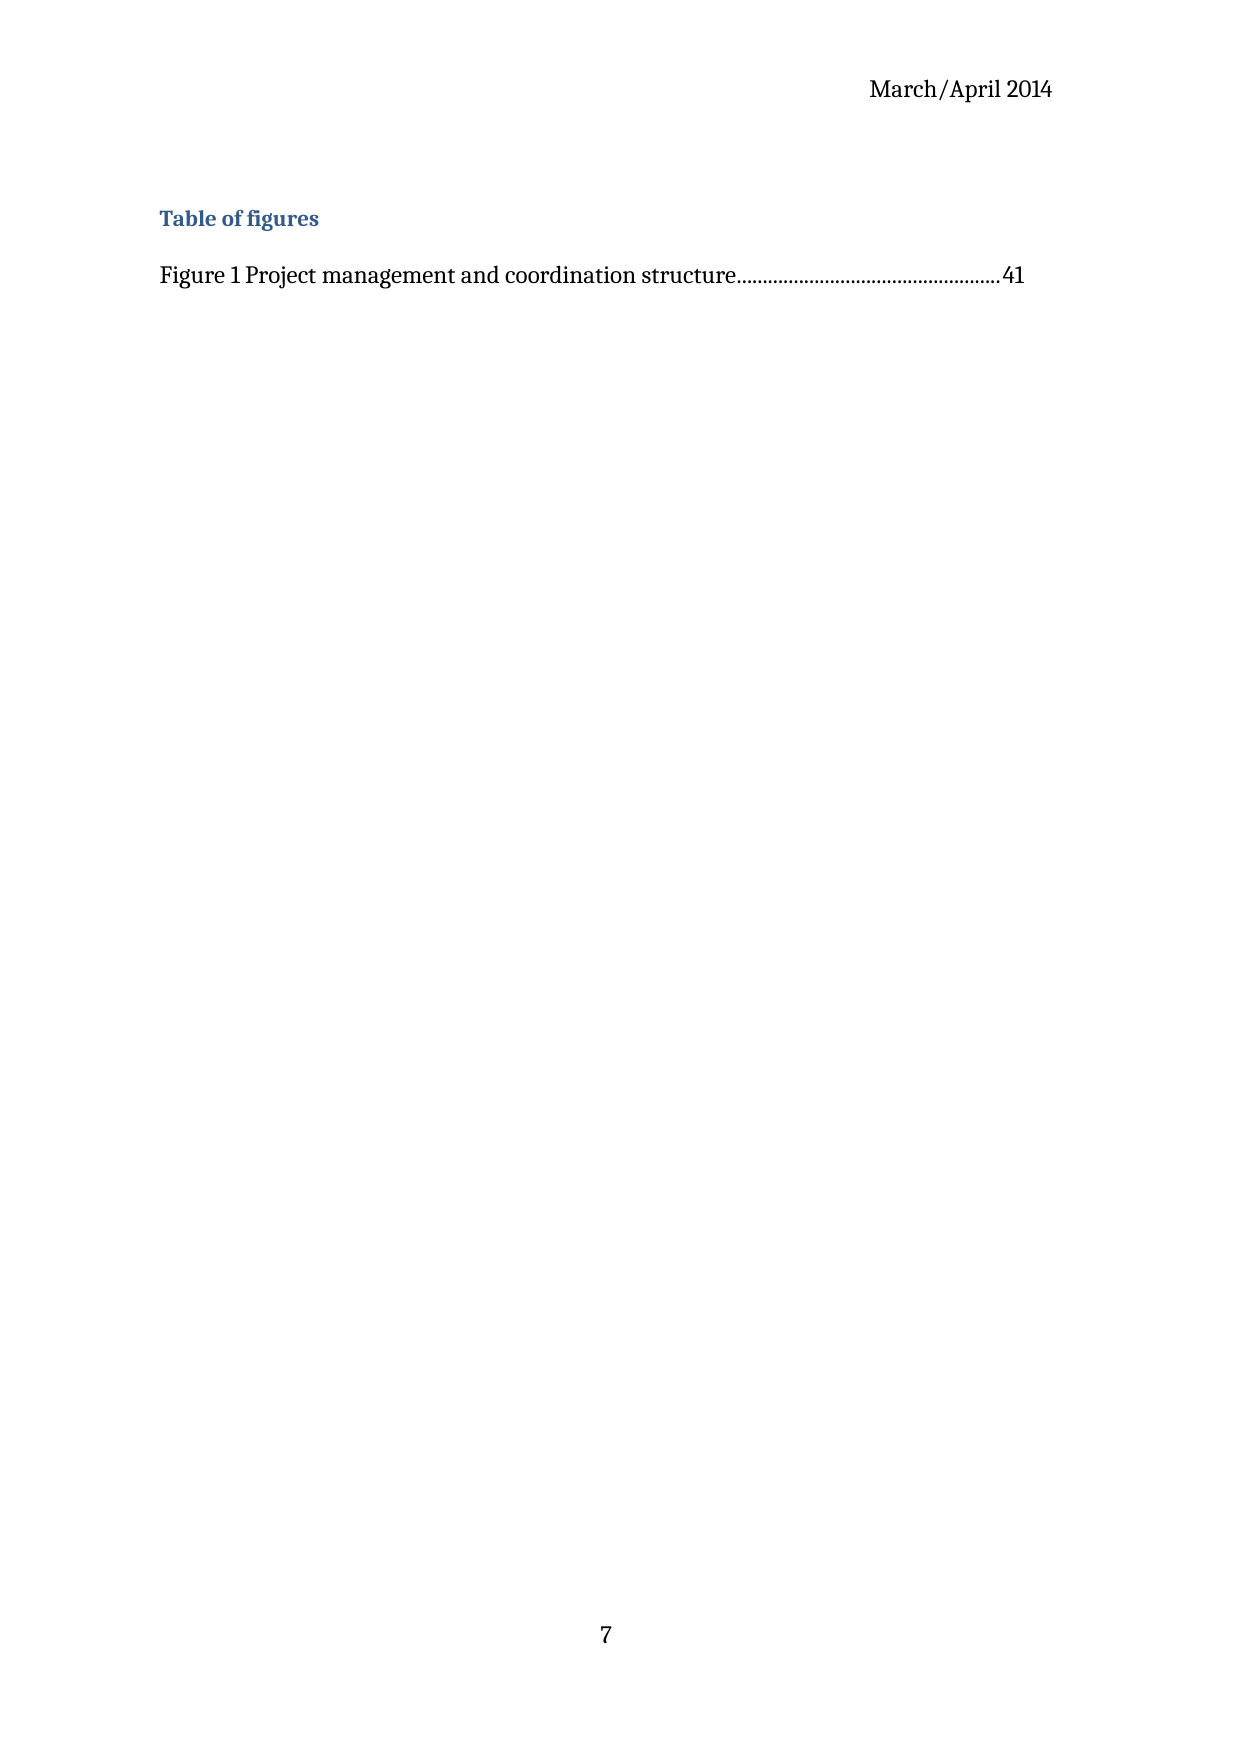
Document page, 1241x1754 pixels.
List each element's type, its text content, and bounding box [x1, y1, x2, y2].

text Table of figures [159, 206, 1053, 232]
text Figure 1 Project management and coordination structure 41 [159, 261, 1053, 290]
